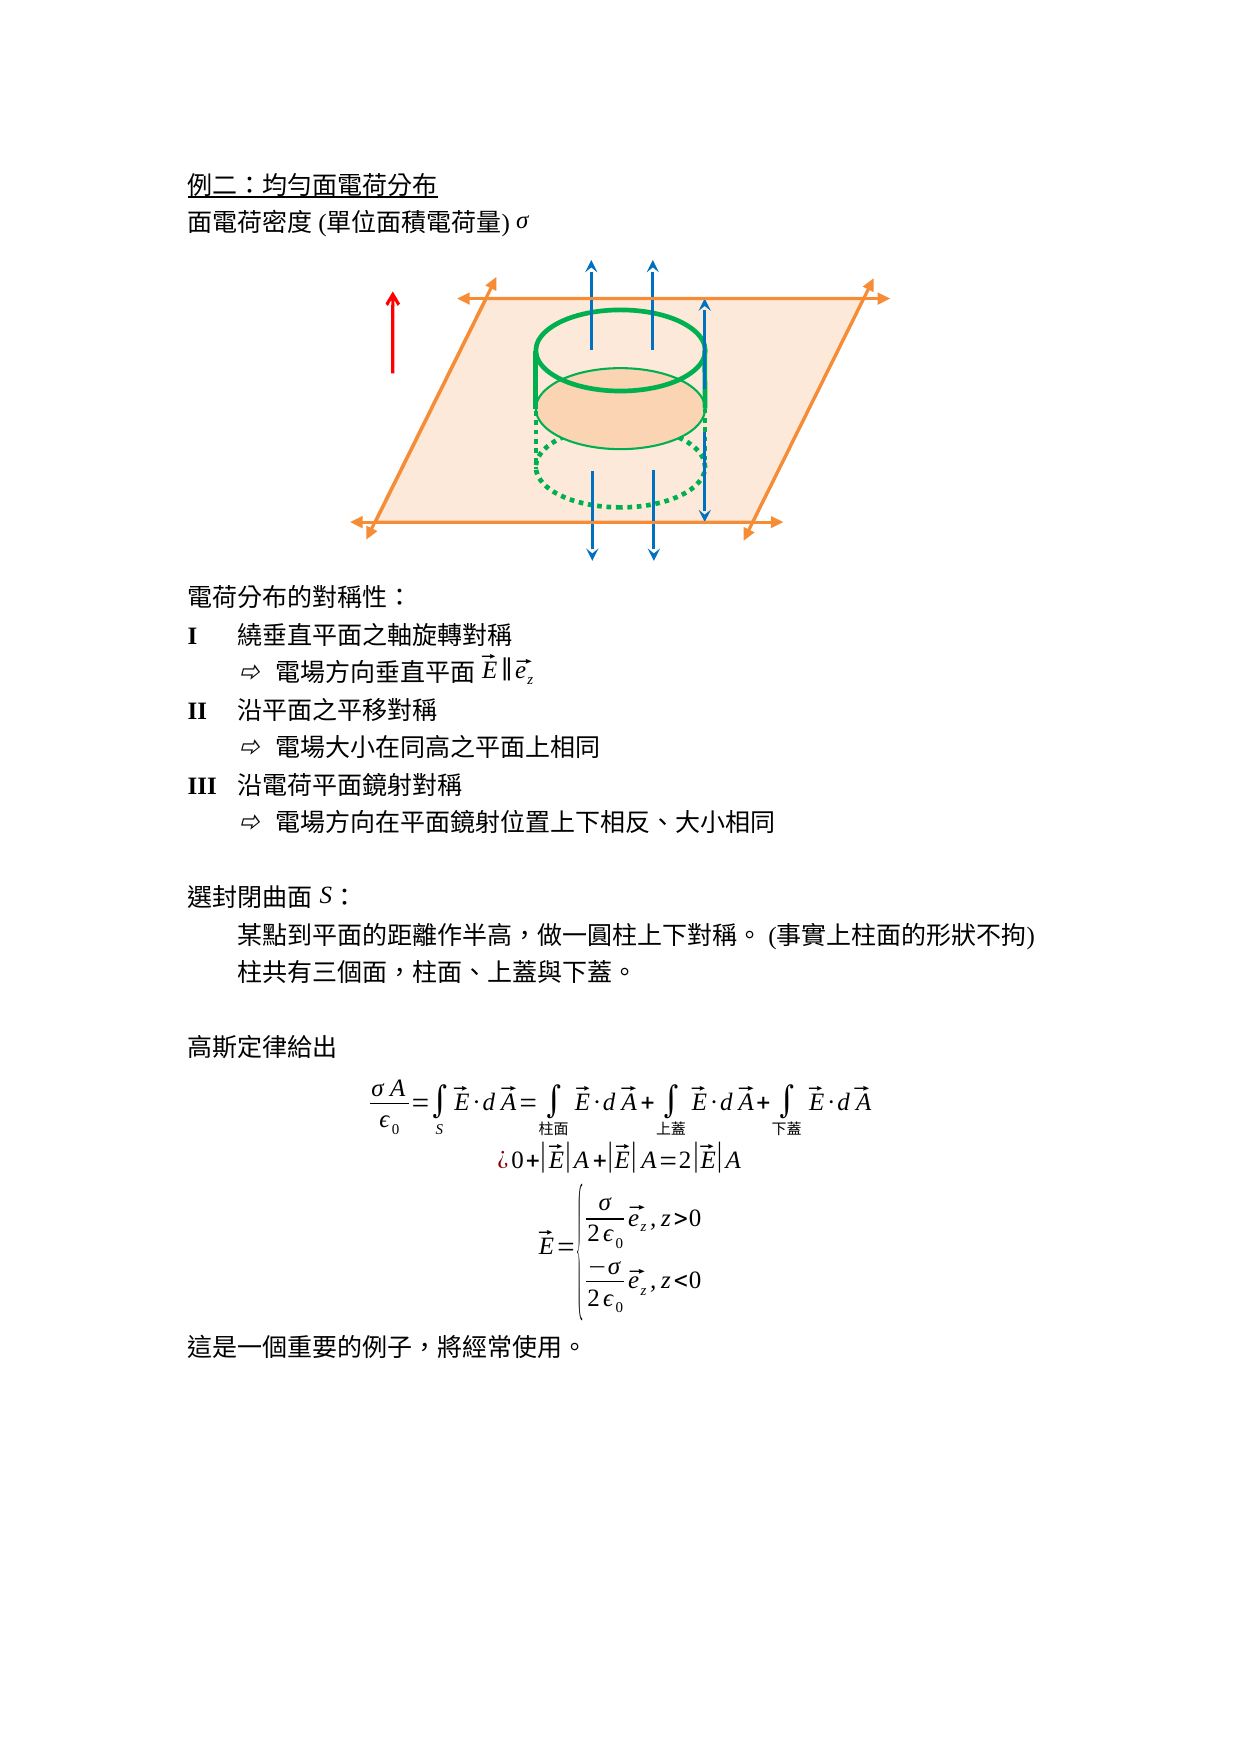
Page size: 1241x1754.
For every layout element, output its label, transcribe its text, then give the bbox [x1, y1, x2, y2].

text 例二：均勻面電荷分布 [187, 164, 1053, 202]
text 電荷分布的對稱性： [187, 577, 1053, 614]
text 高斯定律給出 [187, 1027, 1053, 1064]
text 某點到平面的距離作半高，做一圓柱上下對稱。 (事實上柱面的形狀不拘) [187, 914, 1053, 952]
text 柱共有三個面，柱面、上蓋與下蓋。 [187, 952, 1053, 989]
text 選封閉曲面 ： [187, 877, 1053, 914]
list 電場方向在平面鏡射位置上下相反、大小相同 [237, 802, 1053, 839]
list 電場大小在同高之平面上相同 [237, 727, 1053, 764]
list 電場方向垂直平面 [237, 652, 1053, 689]
text 這是一個重要的例子，將經常使用。 [187, 1327, 1053, 1364]
list 沿電荷平面鏡射對稱 [187, 764, 1053, 802]
text 面電荷密度 (單位面積電荷量) [187, 202, 1053, 239]
list 繞垂直平面之軸旋轉對稱 [187, 614, 1053, 652]
list 沿平面之平移對稱 [187, 689, 1053, 727]
